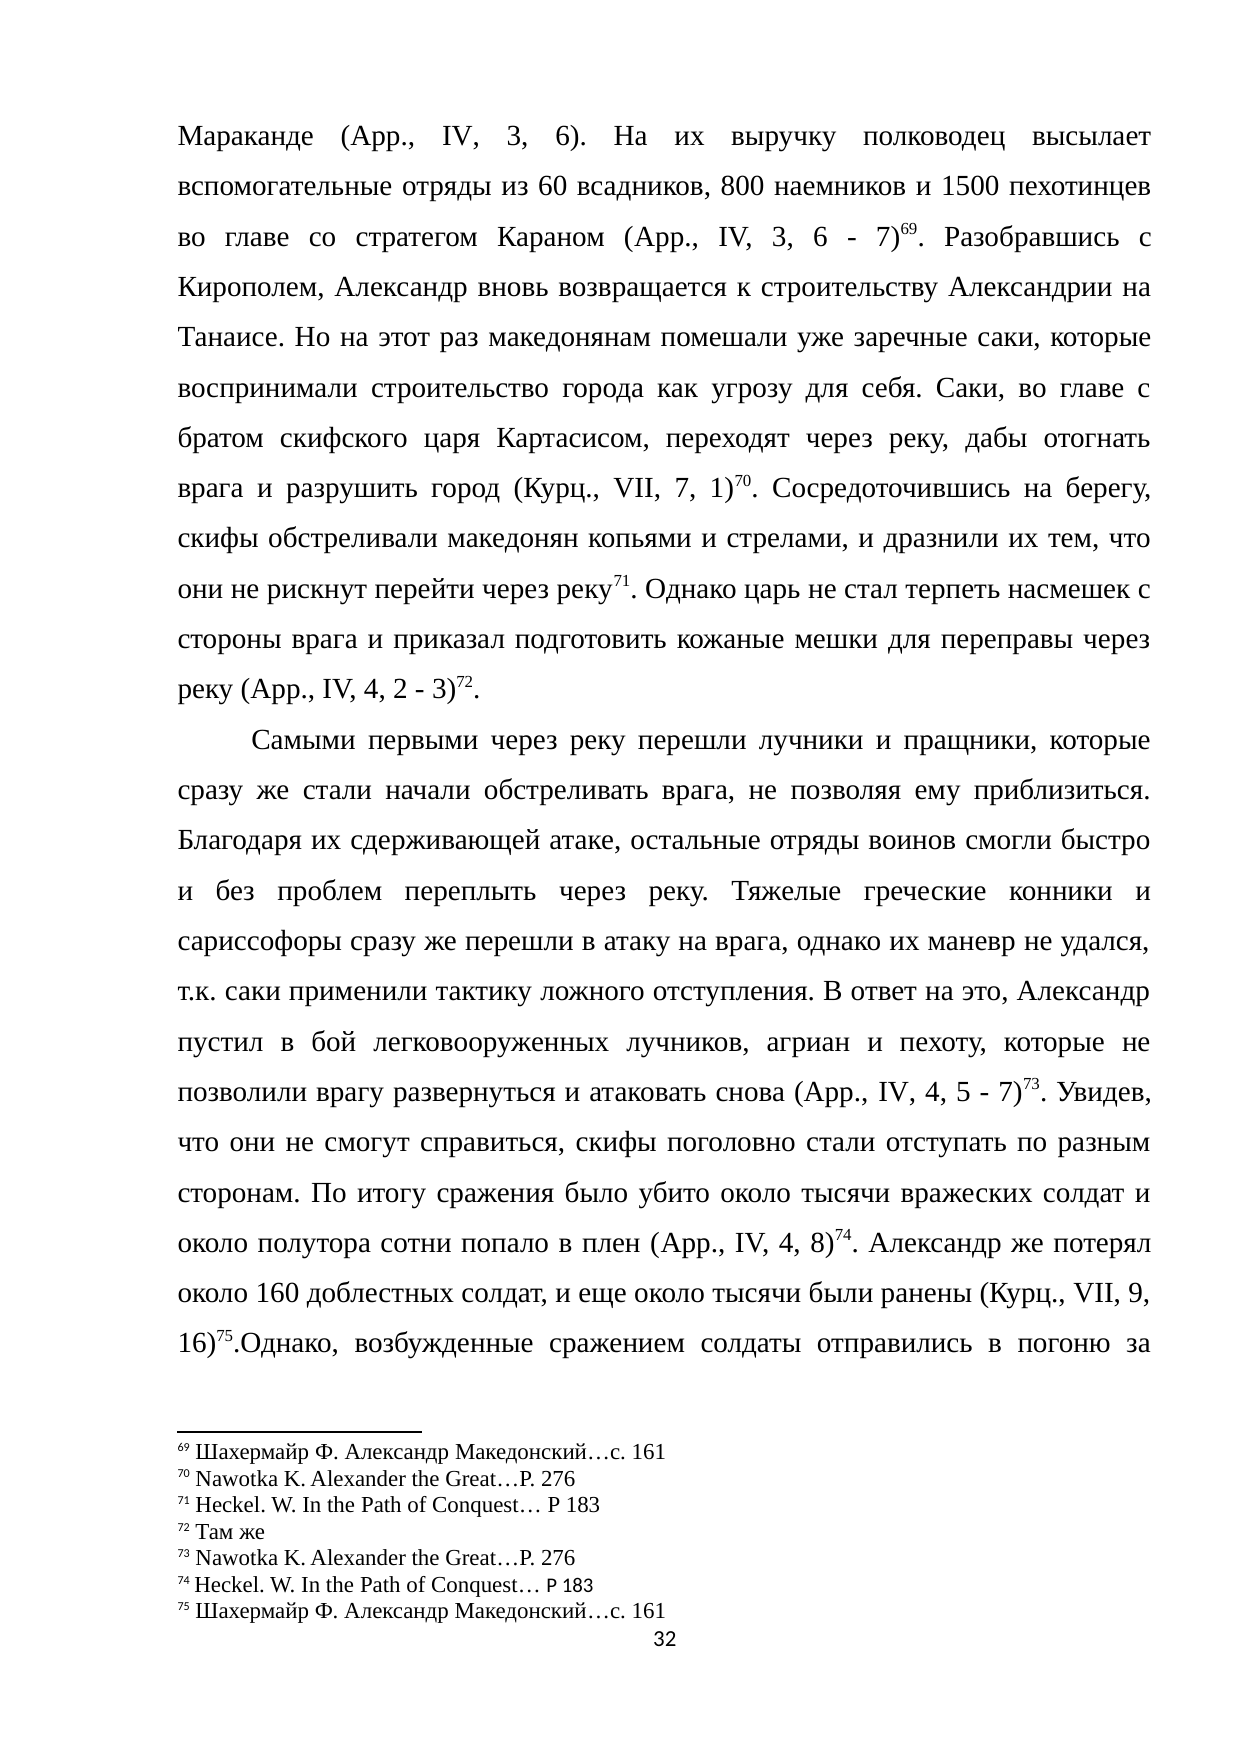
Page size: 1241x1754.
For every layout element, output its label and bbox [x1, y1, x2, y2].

text [177, 722, 1152, 1359]
text [177, 118, 1152, 705]
